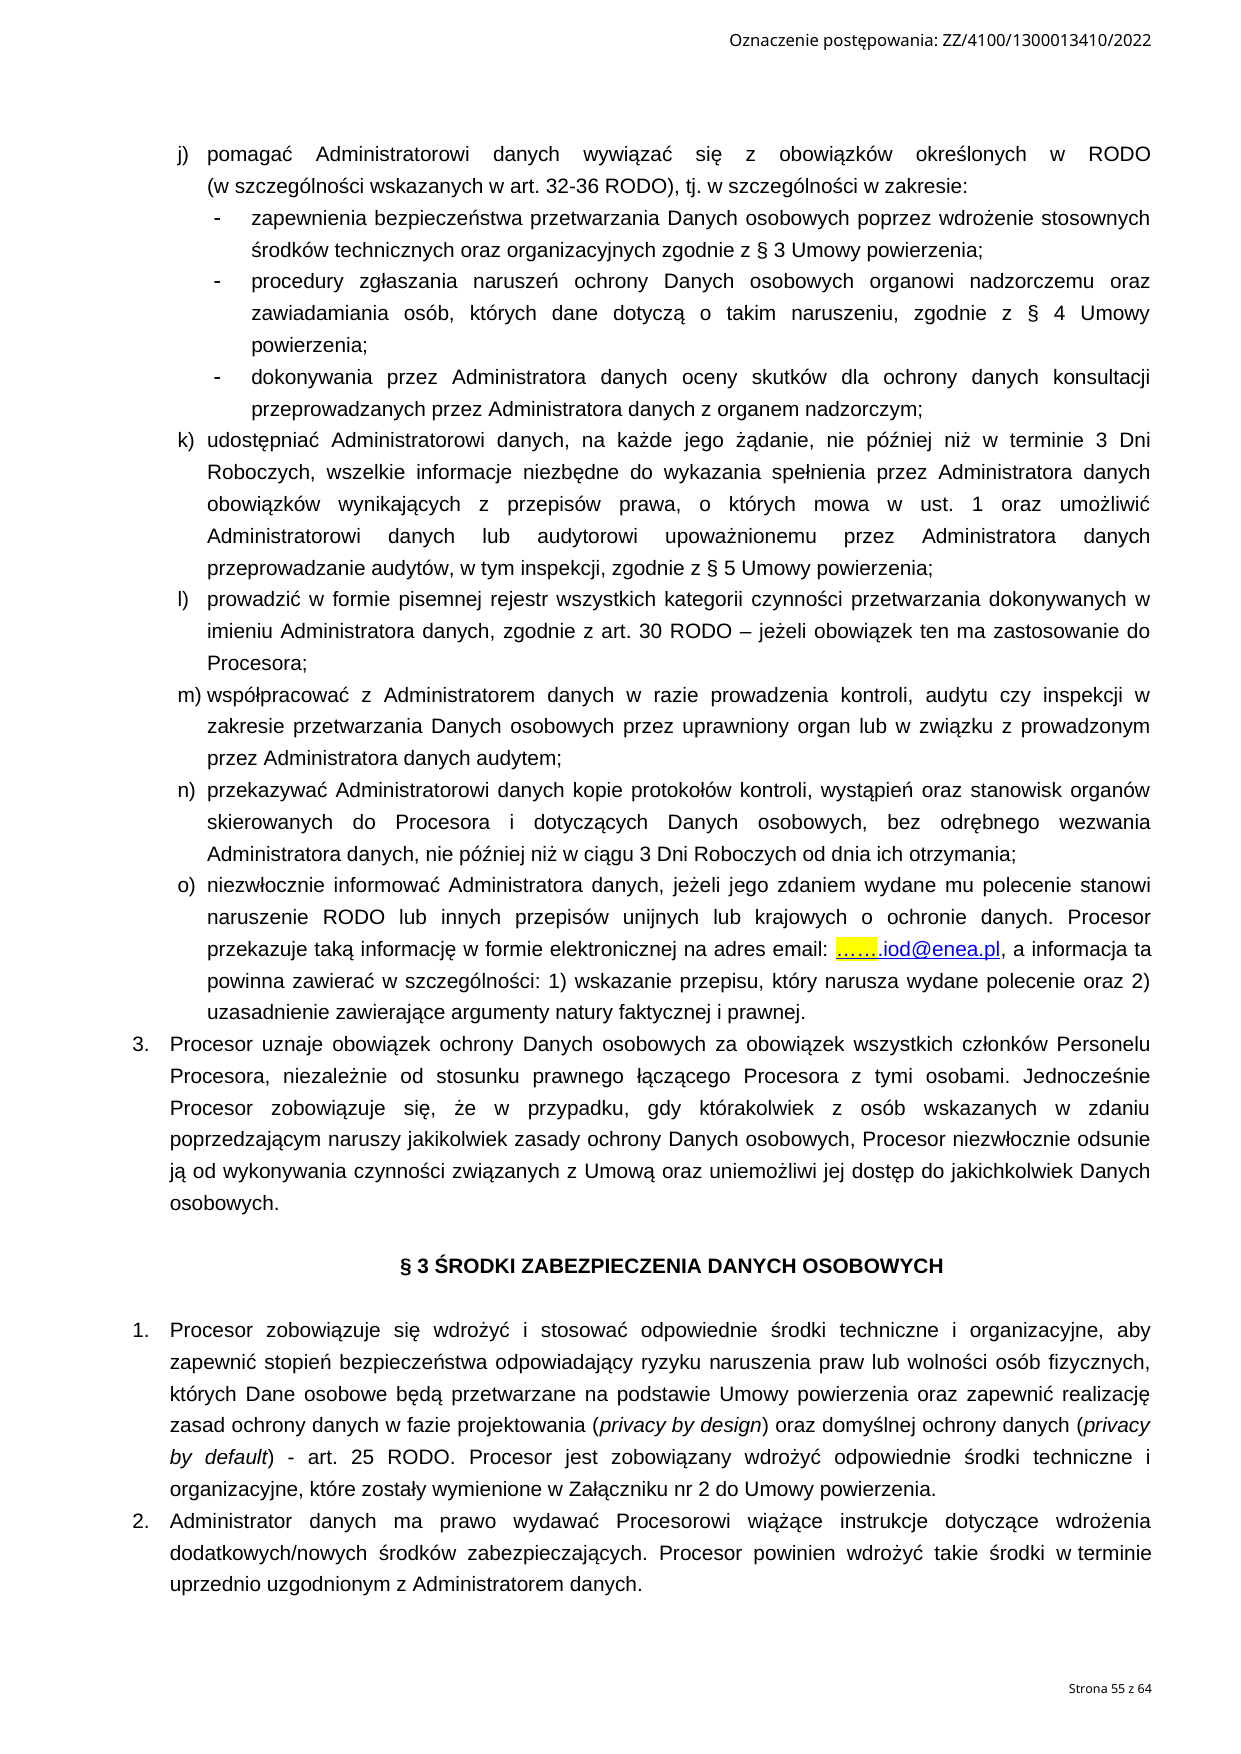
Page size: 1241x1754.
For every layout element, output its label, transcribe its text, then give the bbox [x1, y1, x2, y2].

text § 3 Środki zabezpieczenia Danych osobowych [192, 1254, 1152, 1278]
list prowadzić w formie pisemnej rejestr wszystkich kategorii czynności przetwarzania dokonywanych w imieniu Administratora danych, zgodnie z art. 30 RODO – jeżeli obowiązek ten ma zastosowanie do Procesora; [177, 587, 1152, 675]
list dokonywania przez Administratora danych oceny skutków dla ochrony danych konsultacji przeprowadzanych przez Administratora danych z organem nadzorczym; [213, 365, 1152, 421]
list udostępniać Administratorowi danych, na każde jego żądanie, nie później niż w terminie 3 Dni Roboczych, wszelkie informacje niezbędne do wykazania spełnienia przez Administratora danych obowiązków wynikających z przepisów prawa, o których mowa w ust. 1 oraz umożliwić Administratorowi danych lub audytorowi upoważnionemu przez Administratora danych przeprowadzanie audytów, w tym inspekcji, zgodnie z § 5 Umowy powierzenia; [177, 428, 1152, 579]
list przekazywać Administratorowi danych kopie protokołów kontroli, wystąpień oraz stanowisk organów skierowanych do Procesora i dotyczących Danych osobowych, bez odrębnego wezwania Administratora danych, nie później niż w ciągu 3 Dni Roboczych od dnia ich otrzymania; [177, 778, 1152, 865]
list pomagać Administratorowi danych wywiązać się z obowiązków określonych w RODO (w szczególności wskazanych w art. 32-36 RODO), tj. w szczególności w zakresie: [177, 142, 1152, 198]
list współpracować z Administratorem danych w razie prowadzenia kontroli, audytu czy inspekcji w zakresie przetwarzania Danych osobowych przez uprawniony organ lub w związku z prowadzonym przez Administratora danych audytem; [177, 682, 1152, 770]
list Administrator danych ma prawo wydawać Procesorowi wiążące instrukcje dotyczące wdrożenia dodatkowych/nowych środków zabezpieczających. Procesor powinien wdrożyć takie środki w terminie uprzednio uzgodnionym z Administratorem danych. [132, 1508, 1152, 1596]
list Procesor uznaje obowiązek ochrony Danych osobowych za obowiązek wszystkich członków Personelu Procesora, niezależnie od stosunku prawnego łączącego Procesora z tymi osobami. Jednocześnie Procesor zobowiązuje się, że w przypadku, gdy którakolwiek z osób wskazanych w zdaniu poprzedzającym naruszy jakikolwiek zasady ochrony Danych osobowych, Procesor niezwłocznie odsunie ją od wykonywania czynności związanych z Umową oraz uniemożliwi jej dostęp do jakichkolwiek Danych osobowych. [132, 1032, 1152, 1215]
list Procesor zobowiązuje się wdrożyć i stosować odpowiednie środki techniczne i organizacyjne, aby zapewnić stopień bezpieczeństwa odpowiadający ryzyku naruszenia praw lub wolności osób fizycznych, których Dane osobowe będą przetwarzane na podstawie Umowy powierzenia oraz zapewnić realizację zasad ochrony danych w fazie projektowania (privacy by design) oraz domyślnej ochrony danych (privacy by default) - art. 25 RODO. Procesor jest zobowiązany wdrożyć odpowiednie środki techniczne i organizacyjne, które zostały wymienione w Załączniku nr 2 do Umowy powierzenia. [132, 1318, 1152, 1501]
list niezwłocznie informować Administratora danych, jeżeli jego zdaniem wydane mu polecenie stanowi naruszenie RODO lub innych przepisów unijnych lub krajowych o ochronie danych. Procesor przekazuje taką informację w formie elektronicznej na adres email: …….iod@enea.pl, a informacja ta powinna zawierać w szczególności: 1) wskazanie przepisu, który narusza wydane polecenie oraz 2) uzasadnienie zawierające argumenty natury faktycznej i prawnej. [177, 873, 1152, 1024]
list zapewnienia bezpieczeństwa przetwarzania Danych osobowych poprzez wdrożenie stosownych środków technicznych oraz organizacyjnych zgodnie z § 3 Umowy powierzenia; [213, 206, 1152, 261]
list procedury zgłaszania naruszeń ochrony Danych osobowych organowi nadzorczemu oraz zawiadamiania osób, których dane dotyczą o takim naruszeniu, zgodnie z § 4 Umowy powierzenia; [213, 269, 1152, 357]
